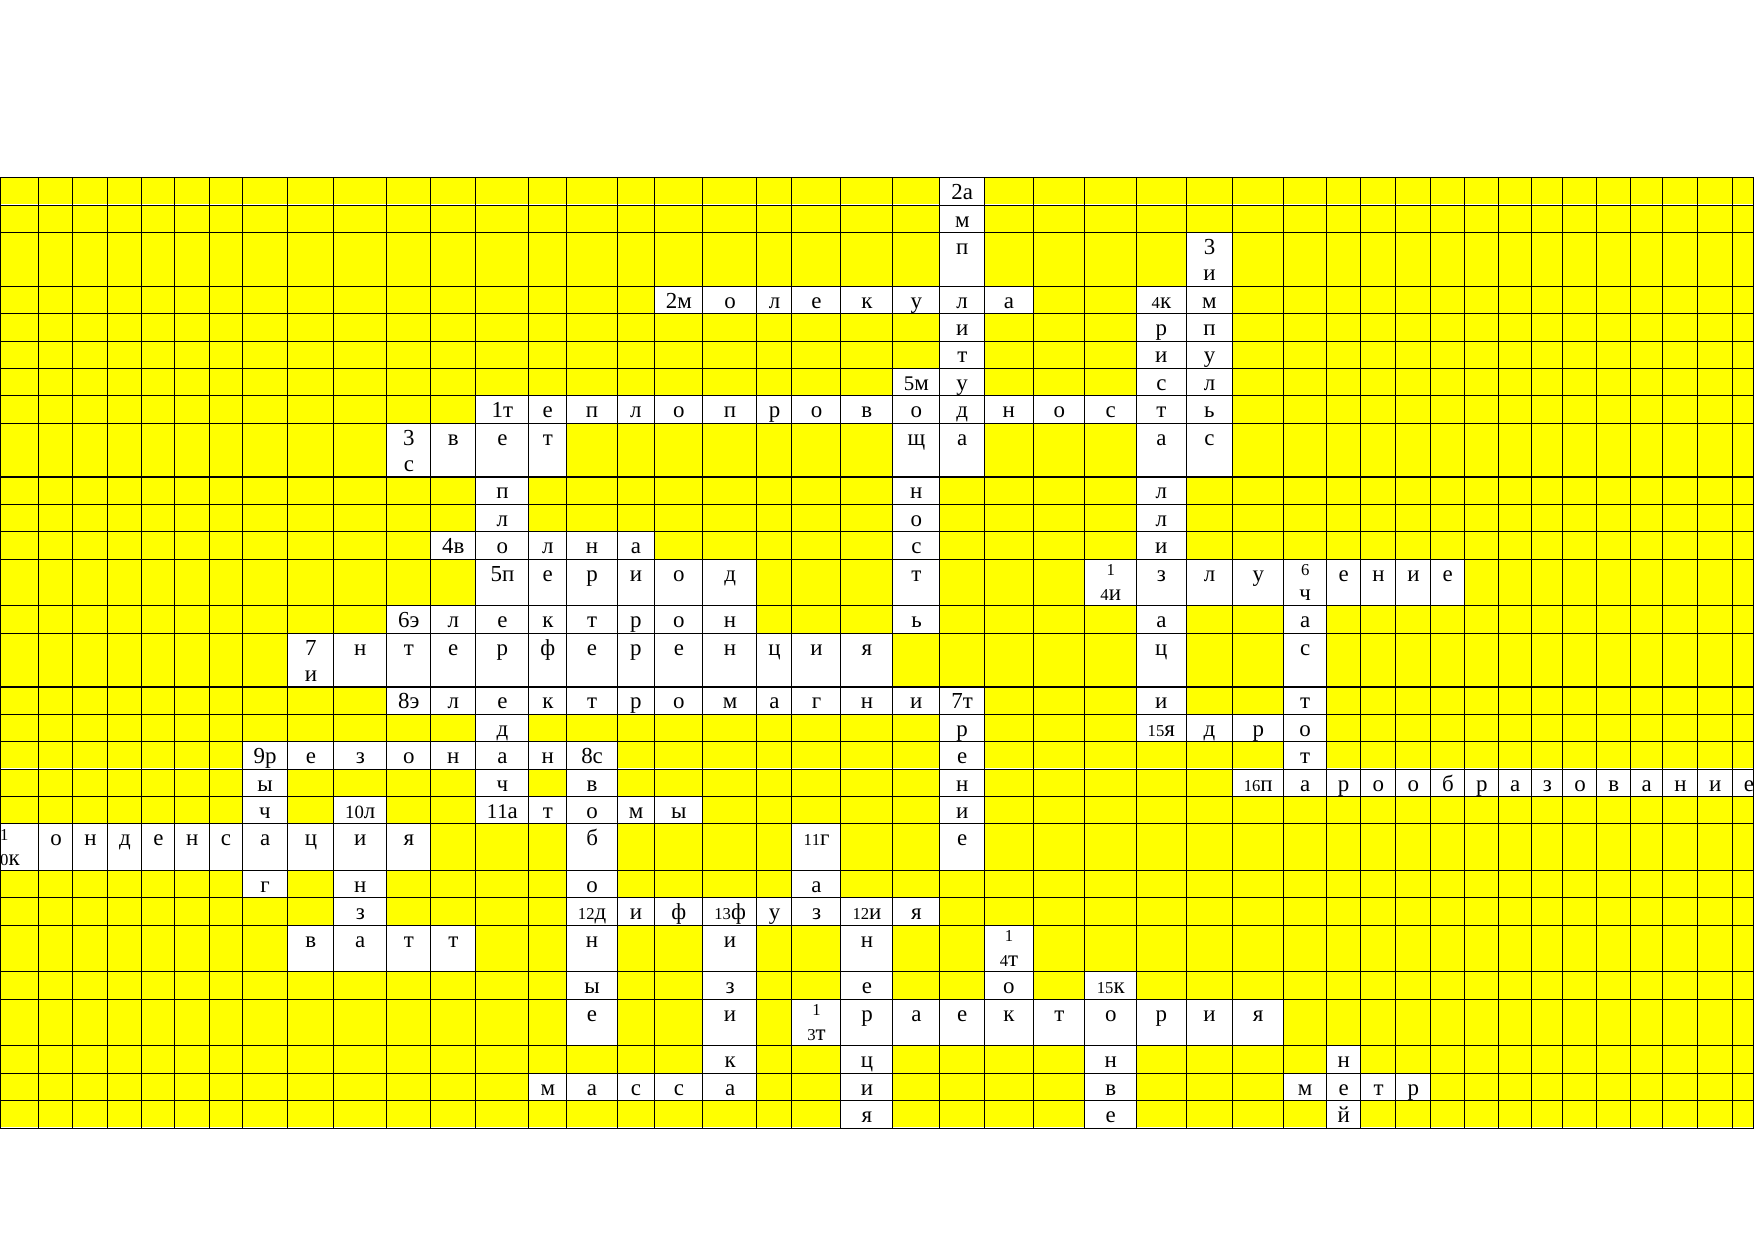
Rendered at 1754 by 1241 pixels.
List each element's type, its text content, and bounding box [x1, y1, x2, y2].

table_cell [1631, 824, 1662, 870]
table_cell [142, 1000, 174, 1045]
table_cell [175, 287, 209, 313]
table_cell [108, 797, 141, 823]
table_cell [1187, 1101, 1232, 1127]
table_cell [1499, 505, 1531, 531]
table_cell [1532, 478, 1562, 504]
table_cell о [893, 396, 939, 423]
table_cell [73, 972, 107, 999]
table_cell [893, 634, 939, 686]
table_header [985, 178, 1033, 204]
table_cell [1663, 688, 1697, 714]
table_cell [1465, 898, 1498, 925]
table_cell [210, 396, 242, 423]
table_cell [243, 396, 287, 423]
table_cell [703, 505, 756, 531]
table_cell [757, 742, 791, 768]
table_cell [1698, 287, 1732, 313]
table_cell [1284, 1101, 1326, 1127]
table_cell [703, 824, 756, 870]
table_cell [1187, 206, 1232, 232]
table_cell [142, 926, 174, 971]
table_cell и [1698, 770, 1732, 796]
table_cell [1698, 898, 1732, 925]
table_cell [175, 606, 209, 633]
table_cell 10к [1, 824, 38, 870]
table_cell [703, 1101, 756, 1127]
table_header [1233, 178, 1283, 204]
table_cell [387, 770, 430, 796]
table_header [334, 178, 386, 204]
table_cell [243, 606, 287, 633]
table_cell е [940, 1000, 984, 1045]
table_cell [1663, 206, 1697, 232]
table_cell [387, 1000, 430, 1045]
table_cell [1698, 314, 1732, 341]
table_cell [1597, 1046, 1630, 1073]
table_cell [1, 505, 38, 531]
table_cell у [1233, 560, 1283, 605]
table_cell [1663, 1000, 1697, 1045]
table_cell [1663, 478, 1697, 504]
table_cell е [476, 424, 528, 476]
table_cell [108, 369, 141, 395]
table_cell [618, 715, 654, 741]
table_cell [1431, 532, 1464, 559]
table_cell [1597, 972, 1630, 999]
table_cell [618, 742, 654, 768]
table_cell а [1284, 770, 1326, 796]
table_cell [1597, 424, 1630, 476]
table_cell [334, 1074, 386, 1100]
table_cell [1532, 1046, 1562, 1073]
table_cell [655, 342, 702, 368]
table_cell [1733, 742, 1753, 768]
table_cell [985, 369, 1033, 395]
table_cell [703, 424, 756, 476]
table_cell [1499, 1000, 1531, 1045]
table_cell [1563, 505, 1596, 531]
table_cell [1361, 634, 1395, 686]
table_cell [985, 206, 1033, 232]
table_cell 12и [841, 898, 892, 925]
table_cell е [655, 634, 702, 686]
table_cell [1187, 972, 1232, 999]
table_cell 5п [476, 560, 528, 605]
table_cell [529, 342, 566, 368]
table_cell [39, 715, 72, 741]
table_cell [1631, 634, 1662, 686]
table_cell [940, 972, 984, 999]
table_cell [1663, 233, 1697, 286]
table_cell ц [1137, 634, 1186, 686]
table_cell [1361, 424, 1395, 476]
table_cell [1698, 396, 1732, 423]
table_cell [1187, 634, 1232, 686]
table_cell [1563, 1101, 1596, 1127]
table_cell [1327, 478, 1360, 504]
table_cell [1563, 560, 1596, 605]
table_cell [940, 560, 984, 605]
table_cell о [655, 688, 702, 714]
table_cell [841, 424, 892, 476]
table_cell [529, 715, 566, 741]
table_cell [1698, 560, 1732, 605]
table_cell [1431, 396, 1464, 423]
table_cell [893, 871, 939, 897]
table_cell [1233, 606, 1283, 633]
table_cell р [1396, 1074, 1430, 1100]
table_cell [1663, 560, 1697, 605]
table_cell а [1631, 770, 1662, 796]
table_cell [431, 898, 475, 925]
table_cell [841, 606, 892, 633]
table_cell [1631, 1101, 1662, 1127]
table_cell [1733, 1000, 1753, 1045]
table_cell [73, 1000, 107, 1045]
table_cell 7и [288, 634, 333, 686]
table_cell [1361, 824, 1395, 870]
table_cell р [618, 634, 654, 686]
table_cell [142, 560, 174, 605]
table_cell [985, 797, 1033, 823]
table_cell о [1034, 396, 1084, 423]
table_cell [288, 206, 333, 232]
table_cell [1698, 1101, 1732, 1127]
table_cell [175, 1000, 209, 1045]
table_cell [1085, 478, 1136, 504]
table_cell [1698, 688, 1732, 714]
table_cell [1187, 770, 1232, 796]
table_cell [39, 342, 72, 368]
table_cell [1327, 206, 1360, 232]
table_cell р [1327, 770, 1360, 796]
table_cell [108, 898, 141, 925]
table_cell [1, 287, 38, 313]
table_cell [73, 206, 107, 232]
table_cell о [792, 396, 840, 423]
table_cell е [476, 606, 528, 633]
table_cell [288, 396, 333, 423]
table_cell [476, 1046, 528, 1073]
table_cell [108, 715, 141, 741]
table_cell [1563, 287, 1596, 313]
table_cell [1698, 606, 1732, 633]
table_cell [1085, 369, 1136, 395]
table_cell [387, 478, 430, 504]
table_cell а [618, 532, 654, 559]
table_cell [334, 972, 386, 999]
table_cell [1396, 342, 1430, 368]
table_cell н [1361, 560, 1395, 605]
table_cell [792, 1046, 840, 1073]
table_cell [1663, 314, 1697, 341]
table_cell [792, 1074, 840, 1100]
table_cell [108, 634, 141, 686]
table_cell п [476, 478, 528, 504]
table_cell [1698, 742, 1732, 768]
table_cell [108, 871, 141, 897]
table_cell [39, 1101, 72, 1127]
table_cell [1, 972, 38, 999]
table_cell 12д [567, 898, 617, 925]
table_cell о [387, 742, 430, 768]
table_cell [985, 606, 1033, 633]
table_cell [210, 972, 242, 999]
table_cell а [893, 1000, 939, 1045]
table_cell [431, 342, 475, 368]
table_cell [1034, 314, 1084, 341]
table_cell [1499, 233, 1531, 286]
table_cell 9р [243, 742, 287, 768]
table_cell е [1327, 1074, 1360, 1100]
table_cell [39, 532, 72, 559]
table_cell [1532, 424, 1562, 476]
table_cell д [108, 824, 141, 870]
table_cell [618, 972, 654, 999]
table_cell [1, 1046, 38, 1073]
table_cell [792, 715, 840, 741]
table_cell [1233, 797, 1283, 823]
table_cell [1663, 1074, 1697, 1100]
table_cell [1733, 369, 1753, 395]
table_cell 14т [985, 926, 1033, 971]
table_cell [210, 314, 242, 341]
table_cell [175, 233, 209, 286]
table_cell [1733, 824, 1753, 870]
table_cell з [334, 742, 386, 768]
table_cell [792, 606, 840, 633]
table_cell [1631, 396, 1662, 423]
table_cell [1361, 314, 1395, 341]
table_cell [73, 560, 107, 605]
table_cell [1532, 926, 1562, 971]
table_cell н [703, 606, 756, 633]
table_cell з [792, 898, 840, 925]
table_cell [1465, 505, 1498, 531]
table_cell [1698, 478, 1732, 504]
table_cell [288, 770, 333, 796]
table_cell [618, 505, 654, 531]
table_cell [476, 972, 528, 999]
table_cell [288, 797, 333, 823]
table_cell р [940, 715, 984, 741]
table_cell [108, 314, 141, 341]
table_cell [792, 233, 840, 286]
table_cell [387, 972, 430, 999]
table_cell [757, 369, 791, 395]
table_header [1597, 178, 1630, 204]
table_cell [1233, 824, 1283, 870]
table_cell [387, 396, 430, 423]
table_cell [1663, 287, 1697, 313]
table_cell [1, 369, 38, 395]
table_cell [1187, 688, 1232, 714]
table_cell [985, 715, 1033, 741]
table_cell [1663, 342, 1697, 368]
table_header [1284, 178, 1326, 204]
table_cell [1284, 424, 1326, 476]
table_cell [1465, 1046, 1498, 1073]
table_cell [792, 1101, 840, 1127]
table_cell [1233, 972, 1283, 999]
table_cell у [940, 369, 984, 395]
table_cell а [567, 1074, 617, 1100]
table_cell [757, 715, 791, 741]
table_cell [1733, 688, 1753, 714]
table_cell [334, 206, 386, 232]
table_cell [1396, 424, 1430, 476]
table_header [1563, 178, 1596, 204]
table_cell [73, 1101, 107, 1127]
table_cell [1663, 606, 1697, 633]
table_cell [1187, 871, 1232, 897]
table_cell 15я [1137, 715, 1186, 741]
table_cell [1597, 797, 1630, 823]
table_cell [757, 505, 791, 531]
table_cell [288, 715, 333, 741]
table_cell [1597, 871, 1630, 897]
table_cell [567, 1101, 617, 1127]
table_cell я [841, 1101, 892, 1127]
table_cell [1663, 824, 1697, 870]
table_cell [1187, 478, 1232, 504]
table_cell [703, 478, 756, 504]
table_cell [175, 206, 209, 232]
table_cell е [841, 972, 892, 999]
table_cell м [940, 206, 984, 232]
table_cell [108, 478, 141, 504]
table_cell [757, 478, 791, 504]
table_cell [39, 233, 72, 286]
table_cell [73, 424, 107, 476]
table_cell и [618, 560, 654, 605]
table_cell [387, 342, 430, 368]
table_cell [1532, 369, 1562, 395]
table_cell [1431, 505, 1464, 531]
table_cell [431, 369, 475, 395]
table_cell к [985, 1000, 1033, 1045]
table_cell [210, 606, 242, 633]
table_cell [1085, 871, 1136, 897]
table_cell [243, 898, 287, 925]
table_cell [108, 1046, 141, 1073]
table_cell [1663, 505, 1697, 531]
table_cell [210, 287, 242, 313]
table_cell [1396, 287, 1430, 313]
table_cell я [387, 824, 430, 870]
table_cell [1137, 797, 1186, 823]
table_cell г [243, 871, 287, 897]
table_cell [1, 715, 38, 741]
table_cell [1698, 424, 1732, 476]
table_cell 11а [476, 797, 528, 823]
table_cell [1137, 770, 1186, 796]
table_cell [73, 369, 107, 395]
table_cell [175, 871, 209, 897]
table_cell [1085, 206, 1136, 232]
table_cell [1698, 972, 1732, 999]
table_cell [210, 898, 242, 925]
table_cell [757, 424, 791, 476]
table_cell [431, 478, 475, 504]
table_cell [841, 797, 892, 823]
table_cell ь [893, 606, 939, 633]
table_header [893, 178, 939, 204]
table_cell [142, 634, 174, 686]
table_cell [1085, 606, 1136, 633]
table_cell ь [1187, 396, 1232, 423]
table_cell [142, 233, 174, 286]
table_cell з [334, 898, 386, 925]
table_cell [243, 688, 287, 714]
table_cell е [1431, 560, 1464, 605]
table_cell [1465, 797, 1498, 823]
table_cell [1431, 972, 1464, 999]
table_cell [655, 1101, 702, 1127]
table_cell [1361, 233, 1395, 286]
table_cell [1361, 871, 1395, 897]
table_cell у [757, 898, 791, 925]
table_cell а [1284, 606, 1326, 633]
table_cell [1034, 287, 1084, 313]
table_cell [1733, 342, 1753, 368]
table_cell [1396, 532, 1430, 559]
table_cell [1733, 560, 1753, 605]
table_header [1698, 178, 1732, 204]
table_cell [1465, 342, 1498, 368]
table_cell а [703, 1074, 756, 1100]
table_cell [1034, 233, 1084, 286]
table_cell щ [893, 424, 939, 476]
table_cell [73, 926, 107, 971]
table_cell [1532, 287, 1562, 313]
table_cell [1233, 369, 1283, 395]
table_cell [288, 532, 333, 559]
table_cell [1563, 424, 1596, 476]
table_header [1137, 178, 1186, 204]
table_cell т [940, 342, 984, 368]
table_cell [1532, 342, 1562, 368]
table_cell [243, 926, 287, 971]
table_cell [210, 871, 242, 897]
table_cell [1631, 1074, 1662, 1100]
table_cell [1, 206, 38, 232]
table_cell с [210, 824, 242, 870]
table_cell [142, 369, 174, 395]
table_cell [288, 478, 333, 504]
table_cell [1396, 233, 1430, 286]
table_cell [985, 560, 1033, 605]
table_cell [476, 824, 528, 870]
table_cell [893, 342, 939, 368]
table_cell [334, 369, 386, 395]
table_cell [210, 688, 242, 714]
table_cell [210, 532, 242, 559]
table_cell [1563, 1046, 1596, 1073]
table_cell [529, 770, 566, 796]
table_cell [1034, 424, 1084, 476]
table_cell [1663, 396, 1697, 423]
table_cell т [567, 606, 617, 633]
table_cell [1085, 688, 1136, 714]
table_cell [1499, 871, 1531, 897]
table_cell [288, 342, 333, 368]
table_cell [841, 532, 892, 559]
table_cell [1187, 1074, 1232, 1100]
table_cell [108, 972, 141, 999]
table_cell и [1187, 1000, 1232, 1045]
table_cell [1631, 505, 1662, 531]
table_cell [1597, 287, 1630, 313]
table_cell [210, 206, 242, 232]
table_cell [334, 287, 386, 313]
table_cell [618, 287, 654, 313]
table_cell [1499, 424, 1531, 476]
table_cell [985, 898, 1033, 925]
table_cell [1597, 1000, 1630, 1045]
table_cell [175, 1074, 209, 1100]
table_cell [1085, 770, 1136, 796]
table_cell [431, 233, 475, 286]
table_cell [841, 824, 892, 870]
table_cell [1465, 926, 1498, 971]
table_cell [893, 797, 939, 823]
table_cell [175, 797, 209, 823]
table_cell н [567, 532, 617, 559]
table_cell и [1137, 342, 1186, 368]
table_cell [243, 1000, 287, 1045]
table_cell [1597, 606, 1630, 633]
table_cell [1465, 478, 1498, 504]
table_cell [1465, 233, 1498, 286]
table_cell [567, 1046, 617, 1073]
table_cell р [1233, 715, 1283, 741]
table_cell [243, 560, 287, 605]
table_cell [1499, 715, 1531, 741]
table_cell [175, 898, 209, 925]
table_cell [1327, 1000, 1360, 1045]
table_cell [1499, 1074, 1531, 1100]
table_cell [1327, 972, 1360, 999]
table_cell 4в [431, 532, 475, 559]
table_cell [142, 342, 174, 368]
table_cell [334, 233, 386, 286]
table_cell [1499, 797, 1531, 823]
table_cell т [1034, 1000, 1084, 1045]
table_cell [1284, 824, 1326, 870]
table_cell [655, 478, 702, 504]
table_cell [334, 1101, 386, 1127]
table_cell н [985, 396, 1033, 423]
table_cell [387, 369, 430, 395]
table_cell [792, 342, 840, 368]
table_cell [73, 1074, 107, 1100]
table_cell [1532, 824, 1562, 870]
table_cell о [1361, 770, 1395, 796]
table_cell [142, 688, 174, 714]
table_cell [841, 715, 892, 741]
table_cell [1631, 1046, 1662, 1073]
table_cell [1085, 926, 1136, 971]
table_cell [1361, 688, 1395, 714]
table_cell [1034, 560, 1084, 605]
table_cell и [940, 797, 984, 823]
table_cell я [841, 634, 892, 686]
table_cell а [940, 424, 984, 476]
table_cell [1563, 715, 1596, 741]
table_cell [703, 715, 756, 741]
table_cell [210, 1074, 242, 1100]
table_cell [142, 424, 174, 476]
table_cell [529, 1101, 566, 1127]
table_cell ы [567, 972, 617, 999]
table_cell [1085, 233, 1136, 286]
table_cell [757, 314, 791, 341]
table_header [387, 178, 430, 204]
table_cell [1233, 926, 1283, 971]
table_cell [1563, 926, 1596, 971]
table_cell м [703, 688, 756, 714]
table_cell н [841, 926, 892, 971]
table_cell [210, 560, 242, 605]
table_cell [757, 606, 791, 633]
table_cell [792, 797, 840, 823]
table_cell [1465, 972, 1498, 999]
table_cell [142, 314, 174, 341]
table_cell [1137, 898, 1186, 925]
table_cell [1034, 926, 1084, 971]
table_cell [655, 972, 702, 999]
table_cell [142, 206, 174, 232]
table_cell [1, 1101, 38, 1127]
table_cell [1631, 287, 1662, 313]
table_cell [703, 233, 756, 286]
table_cell [703, 369, 756, 395]
table_cell [1396, 715, 1430, 741]
table_cell н [334, 871, 386, 897]
table_cell [288, 871, 333, 897]
table_cell [1563, 1074, 1596, 1100]
table_cell [243, 478, 287, 504]
table_cell [1137, 1046, 1186, 1073]
table_cell [1465, 424, 1498, 476]
table_cell л [1187, 560, 1232, 605]
table_cell [985, 233, 1033, 286]
table_cell [1233, 396, 1283, 423]
table_cell [39, 634, 72, 686]
table_cell [73, 233, 107, 286]
table_cell и [1137, 532, 1186, 559]
table_cell [529, 233, 566, 286]
table_cell [387, 560, 430, 605]
table_cell с [655, 1074, 702, 1100]
table_cell [387, 505, 430, 531]
table_cell [288, 505, 333, 531]
table_cell о [655, 396, 702, 423]
table_cell [1597, 206, 1630, 232]
table_cell [703, 770, 756, 796]
table_cell [1431, 1046, 1464, 1073]
table_cell [175, 314, 209, 341]
table_cell [1499, 478, 1531, 504]
table_cell ы [243, 770, 287, 796]
table_cell [1563, 742, 1596, 768]
table_cell [1431, 206, 1464, 232]
table_cell [1284, 478, 1326, 504]
table_cell [175, 742, 209, 768]
table_cell [1034, 688, 1084, 714]
table_header [1187, 178, 1232, 204]
table_cell [1187, 505, 1232, 531]
table_cell р [1137, 1000, 1186, 1045]
table_cell [1396, 1046, 1430, 1073]
table_cell е [1327, 560, 1360, 605]
table_cell [1137, 926, 1186, 971]
table_cell [1663, 1101, 1697, 1127]
table_cell [1284, 233, 1326, 286]
table_cell [1361, 396, 1395, 423]
table_cell и [940, 314, 984, 341]
table_cell [757, 1101, 791, 1127]
table_cell д [1187, 715, 1232, 741]
table_cell [1631, 532, 1662, 559]
table_cell 10л [334, 797, 386, 823]
table_cell [108, 1074, 141, 1100]
table_cell [703, 797, 756, 823]
table_cell [210, 424, 242, 476]
table_cell м [529, 1074, 566, 1100]
table_header 2а [940, 178, 984, 204]
table_cell [142, 287, 174, 313]
table_cell [334, 606, 386, 633]
table_cell [73, 342, 107, 368]
table_cell [985, 742, 1033, 768]
table_cell л [476, 505, 528, 531]
table_cell т [567, 688, 617, 714]
table_cell о [893, 505, 939, 531]
table_cell н [334, 634, 386, 686]
table_cell [1733, 1101, 1753, 1127]
table_cell [1327, 424, 1360, 476]
table_cell с [618, 1074, 654, 1100]
table_cell 6э [387, 606, 430, 633]
table_cell [73, 715, 107, 741]
table_cell [39, 606, 72, 633]
table_cell [985, 505, 1033, 531]
table_cell [1327, 606, 1360, 633]
table_cell [940, 1074, 984, 1100]
table_cell 11г [792, 824, 840, 870]
table_cell [1532, 560, 1562, 605]
table_cell и [618, 898, 654, 925]
table_cell е [567, 1000, 617, 1045]
table_cell [73, 505, 107, 531]
table_cell [1465, 1074, 1498, 1100]
table_cell [1631, 424, 1662, 476]
table_cell [655, 926, 702, 971]
table_cell [1361, 715, 1395, 741]
table_cell [1465, 1101, 1498, 1127]
table_cell [108, 1101, 141, 1127]
table_cell [288, 1046, 333, 1073]
table_cell б [1431, 770, 1464, 796]
table_cell [1137, 972, 1186, 999]
table_cell [142, 396, 174, 423]
table_cell [841, 770, 892, 796]
table_cell [1631, 1000, 1662, 1045]
table_cell [1532, 1074, 1562, 1100]
table_cell н [940, 770, 984, 796]
table_cell [288, 606, 333, 633]
table_cell [1597, 634, 1630, 686]
table_cell [1396, 314, 1430, 341]
table_cell [1733, 505, 1753, 531]
table_cell н [567, 926, 617, 971]
table_cell [1233, 233, 1283, 286]
table_cell [792, 532, 840, 559]
table_cell [1, 560, 38, 605]
table_cell [893, 972, 939, 999]
table_cell [1361, 742, 1395, 768]
table_cell [175, 1046, 209, 1073]
table_cell [476, 287, 528, 313]
table_cell [108, 606, 141, 633]
table_cell [792, 314, 840, 341]
table_cell а [985, 287, 1033, 313]
table_cell [1396, 797, 1430, 823]
table_cell [757, 342, 791, 368]
table_cell [1499, 314, 1531, 341]
table_cell [1361, 505, 1395, 531]
table_header [1361, 178, 1395, 204]
table_cell [1597, 396, 1630, 423]
table_cell [175, 634, 209, 686]
table_cell ф [655, 898, 702, 925]
table_cell [334, 532, 386, 559]
table_cell и [792, 634, 840, 686]
table_cell л [431, 606, 475, 633]
table_cell [175, 478, 209, 504]
table_cell [1, 424, 38, 476]
table_header [1532, 178, 1562, 204]
table_cell [893, 314, 939, 341]
table_cell е [529, 560, 566, 605]
table_cell [1597, 824, 1630, 870]
table_cell [893, 233, 939, 286]
table_cell [142, 742, 174, 768]
table_cell а [1499, 770, 1531, 796]
table_cell а [792, 871, 840, 897]
table_cell й [1327, 1101, 1360, 1127]
table_cell [210, 342, 242, 368]
table_cell 13ф [703, 898, 756, 925]
table_cell [1327, 369, 1360, 395]
table_cell т [431, 926, 475, 971]
table_cell [1431, 797, 1464, 823]
table_cell [655, 532, 702, 559]
table_cell [893, 1101, 939, 1127]
table_cell [73, 871, 107, 897]
table_cell [1034, 715, 1084, 741]
table_cell [1733, 634, 1753, 686]
table_header [757, 178, 791, 204]
table_cell [1085, 314, 1136, 341]
table_cell [39, 478, 72, 504]
table_cell [1465, 606, 1498, 633]
table_cell [1284, 505, 1326, 531]
table_cell ц [288, 824, 333, 870]
table_cell [1233, 206, 1283, 232]
table_cell [655, 715, 702, 741]
table_cell [1663, 715, 1697, 741]
table_cell [210, 926, 242, 971]
table_cell [618, 314, 654, 341]
table_cell [841, 342, 892, 368]
table_cell [1, 314, 38, 341]
table_cell [1698, 871, 1732, 897]
table_cell [1361, 1000, 1395, 1045]
table_cell [1085, 824, 1136, 870]
table_cell [1034, 369, 1084, 395]
table_header [1085, 178, 1136, 204]
table_cell [1327, 715, 1360, 741]
table_cell [985, 770, 1033, 796]
table_cell ф [529, 634, 566, 686]
table_cell [940, 505, 984, 531]
table_cell [655, 505, 702, 531]
table_cell [476, 1000, 528, 1045]
table_cell л [1187, 369, 1232, 395]
table_cell [1361, 532, 1395, 559]
table_cell [529, 972, 566, 999]
table_cell т [387, 926, 430, 971]
table_cell [73, 532, 107, 559]
table_cell [73, 634, 107, 686]
table_cell [1085, 424, 1136, 476]
table_cell 3и [1187, 233, 1232, 286]
table_cell [529, 287, 566, 313]
table_cell [1733, 871, 1753, 897]
table_cell [1137, 824, 1186, 870]
table_cell [243, 233, 287, 286]
table_cell [142, 1074, 174, 1100]
table_cell [1698, 715, 1732, 741]
table_cell и [893, 688, 939, 714]
table_cell [1597, 560, 1630, 605]
table_cell [108, 287, 141, 313]
table_cell [1085, 797, 1136, 823]
table_cell [1733, 396, 1753, 423]
table_cell [1733, 314, 1753, 341]
table_cell [985, 1101, 1033, 1127]
table_cell [431, 206, 475, 232]
table_cell [1532, 1000, 1562, 1045]
table_cell [1631, 606, 1662, 633]
table_cell [334, 1046, 386, 1073]
table_cell е [529, 396, 566, 423]
table_cell [1465, 369, 1498, 395]
table_cell п [567, 396, 617, 423]
table_cell [1631, 688, 1662, 714]
table_cell [1233, 314, 1283, 341]
table_cell [757, 824, 791, 870]
table_cell [1563, 396, 1596, 423]
table_cell [73, 742, 107, 768]
table_cell [39, 926, 72, 971]
table_cell 7т [940, 688, 984, 714]
table_cell [1532, 206, 1562, 232]
table_cell [841, 560, 892, 605]
table_header [1499, 178, 1531, 204]
table_cell л [529, 532, 566, 559]
table_cell [210, 715, 242, 741]
table_cell [1499, 369, 1531, 395]
table_cell [108, 233, 141, 286]
table_cell [1327, 742, 1360, 768]
table_cell [1396, 742, 1430, 768]
table_header [1663, 178, 1697, 204]
table_cell л [940, 287, 984, 313]
table_header [175, 178, 209, 204]
table_cell [1631, 898, 1662, 925]
table_cell [1327, 898, 1360, 925]
table_cell [1631, 314, 1662, 341]
table_cell [387, 1101, 430, 1127]
table_cell [1431, 287, 1464, 313]
table_cell [1431, 478, 1464, 504]
table_cell [1631, 342, 1662, 368]
table_cell [243, 532, 287, 559]
table_cell [108, 424, 141, 476]
table_cell [1698, 206, 1732, 232]
table_cell [1532, 314, 1562, 341]
table_cell в [1085, 1074, 1136, 1100]
table_cell [1563, 871, 1596, 897]
table_cell р [1137, 314, 1186, 341]
table_cell р [618, 688, 654, 714]
table_cell а [476, 742, 528, 768]
table_cell [39, 424, 72, 476]
table_cell е [940, 824, 984, 870]
table_cell [1631, 369, 1662, 395]
table_cell и [1137, 688, 1186, 714]
table_cell [618, 1000, 654, 1045]
table_cell [431, 505, 475, 531]
table_cell [1465, 634, 1498, 686]
table_cell л [618, 396, 654, 423]
table_cell [1233, 478, 1283, 504]
table_cell [1034, 742, 1084, 768]
table_cell [1137, 1074, 1186, 1100]
table_cell [1034, 1101, 1084, 1127]
table_cell [1733, 478, 1753, 504]
table_cell [1, 770, 38, 796]
table_cell [757, 560, 791, 605]
table_cell [243, 424, 287, 476]
table_cell [1499, 926, 1531, 971]
table_cell [1499, 898, 1531, 925]
table_cell [210, 1000, 242, 1045]
table_cell к [703, 1046, 756, 1073]
table_cell [1, 898, 38, 925]
table_cell [431, 287, 475, 313]
table_cell з [1532, 770, 1562, 796]
table_cell [476, 233, 528, 286]
table_cell [288, 972, 333, 999]
table_cell [1597, 1101, 1630, 1127]
table_cell [1563, 314, 1596, 341]
table_cell [243, 369, 287, 395]
table_cell 2м [655, 287, 702, 313]
table_cell [142, 1101, 174, 1127]
table_cell с [1085, 396, 1136, 423]
table_header [476, 178, 528, 204]
table_cell ц [841, 1046, 892, 1073]
table_cell [1361, 369, 1395, 395]
table_cell [1597, 233, 1630, 286]
table_cell [1631, 742, 1662, 768]
table_cell [1499, 342, 1531, 368]
table_cell [1431, 233, 1464, 286]
table_cell д [940, 396, 984, 423]
table_cell [1597, 742, 1630, 768]
table_cell [73, 287, 107, 313]
table_cell р [757, 396, 791, 423]
table_cell н [529, 742, 566, 768]
table_cell [1532, 396, 1562, 423]
table_cell [142, 478, 174, 504]
table_cell [175, 688, 209, 714]
table_cell [1361, 342, 1395, 368]
table_cell [792, 742, 840, 768]
table_cell [1034, 532, 1084, 559]
table_cell [1563, 532, 1596, 559]
table_cell [618, 206, 654, 232]
table_cell [1631, 972, 1662, 999]
table_cell [1499, 824, 1531, 870]
table_cell в [1597, 770, 1630, 796]
table_cell [1361, 1046, 1395, 1073]
table_cell [1233, 424, 1283, 476]
table_cell [39, 314, 72, 341]
table_cell [1327, 871, 1360, 897]
table_cell [1733, 424, 1753, 476]
table_cell с [1137, 369, 1186, 395]
table_cell р [567, 560, 617, 605]
table_cell [792, 478, 840, 504]
table_cell [1733, 532, 1753, 559]
table_cell [210, 770, 242, 796]
table_cell о [1396, 770, 1430, 796]
table_cell [1431, 424, 1464, 476]
table_cell и [334, 824, 386, 870]
table_cell с [1284, 634, 1326, 686]
table_cell [108, 770, 141, 796]
table_cell [431, 396, 475, 423]
table_cell [1631, 926, 1662, 971]
table_cell [985, 532, 1033, 559]
table_cell [1233, 898, 1283, 925]
table_cell [334, 505, 386, 531]
table_cell [1327, 688, 1360, 714]
table_cell [655, 871, 702, 897]
table_cell л [1137, 505, 1186, 531]
table_cell [39, 206, 72, 232]
table_cell ч [476, 770, 528, 796]
table_cell 6ч [1284, 560, 1326, 605]
table_cell [1532, 898, 1562, 925]
table_cell [529, 871, 566, 897]
table_cell [431, 972, 475, 999]
table_cell с [1187, 424, 1232, 476]
table_cell [940, 898, 984, 925]
table_cell [618, 424, 654, 476]
table_cell а [1137, 424, 1186, 476]
table_cell [1465, 532, 1498, 559]
table_cell [1631, 233, 1662, 286]
table_cell [387, 898, 430, 925]
table_cell о [1284, 715, 1326, 741]
table_cell [108, 532, 141, 559]
table_cell [1, 634, 38, 686]
table_cell [1327, 634, 1360, 686]
table_cell [1396, 369, 1430, 395]
table_cell [142, 532, 174, 559]
table_cell я [1233, 1000, 1283, 1045]
table_cell [1396, 688, 1430, 714]
table_cell е [567, 634, 617, 686]
table_cell о [1085, 1000, 1136, 1045]
table_cell [288, 424, 333, 476]
table_cell [387, 287, 430, 313]
table_cell [1663, 369, 1697, 395]
table_cell [1396, 926, 1430, 971]
table_cell [757, 926, 791, 971]
table_cell [108, 742, 141, 768]
table_cell [529, 206, 566, 232]
table_cell [841, 314, 892, 341]
table_cell е [142, 824, 174, 870]
table_header [1631, 178, 1662, 204]
table_cell [1327, 233, 1360, 286]
table_cell [1563, 606, 1596, 633]
table_cell [39, 871, 72, 897]
table_header [142, 178, 174, 204]
table_cell [1187, 742, 1232, 768]
table_cell [1327, 396, 1360, 423]
table_cell [1187, 898, 1232, 925]
table_cell [108, 926, 141, 971]
table_cell [940, 532, 984, 559]
table_header [1733, 178, 1753, 204]
table_cell [1563, 478, 1596, 504]
table_cell [618, 824, 654, 870]
table_cell [655, 233, 702, 286]
table_cell [841, 206, 892, 232]
table_cell [1631, 560, 1662, 605]
table_cell н [1327, 1046, 1360, 1073]
table_cell [73, 1046, 107, 1073]
table_cell [431, 560, 475, 605]
table_cell [1284, 396, 1326, 423]
table_cell [792, 505, 840, 531]
table_cell [1597, 314, 1630, 341]
table_cell [940, 634, 984, 686]
table_cell [210, 1101, 242, 1127]
table_cell л [431, 688, 475, 714]
table_cell [792, 369, 840, 395]
table_cell [1499, 634, 1531, 686]
table_cell [210, 742, 242, 768]
table_cell [529, 898, 566, 925]
table_cell [1698, 1074, 1732, 1100]
table_cell [243, 287, 287, 313]
table_cell [1187, 606, 1232, 633]
table_cell [108, 342, 141, 368]
table_cell [567, 424, 617, 476]
table_cell а [334, 926, 386, 971]
table_cell [39, 560, 72, 605]
table_cell [655, 424, 702, 476]
table_cell [1034, 606, 1084, 633]
table_cell [1597, 532, 1630, 559]
table_cell [142, 898, 174, 925]
table_cell [757, 770, 791, 796]
table_cell [940, 606, 984, 633]
table_cell [1532, 233, 1562, 286]
table_cell [1499, 606, 1531, 633]
table_cell [703, 206, 756, 232]
table_cell е [1733, 770, 1753, 796]
table_cell ц [757, 634, 791, 686]
table_cell [1499, 1101, 1531, 1127]
table_cell р [618, 606, 654, 633]
table_cell [655, 314, 702, 341]
table_cell [618, 478, 654, 504]
table_cell з [703, 972, 756, 999]
table_cell [1431, 1000, 1464, 1045]
table_header [618, 178, 654, 204]
table_cell [1563, 369, 1596, 395]
table_cell [210, 478, 242, 504]
table_cell [210, 634, 242, 686]
table_cell [1431, 742, 1464, 768]
table_cell [1233, 1074, 1283, 1100]
table_cell [476, 369, 528, 395]
table_cell [893, 206, 939, 232]
table_cell [288, 1000, 333, 1045]
table_cell [1233, 1101, 1283, 1127]
table_cell ы [655, 797, 702, 823]
table_cell [792, 770, 840, 796]
table_cell [1563, 688, 1596, 714]
table_cell [243, 1046, 287, 1073]
table_cell [1597, 926, 1630, 971]
table_cell [1631, 206, 1662, 232]
table_cell [334, 770, 386, 796]
table_cell [334, 478, 386, 504]
table_cell [1085, 634, 1136, 686]
table_cell а [1137, 606, 1186, 633]
table_cell [243, 634, 287, 686]
table_cell [1361, 287, 1395, 313]
table_cell [567, 314, 617, 341]
table_cell [985, 688, 1033, 714]
table_header [841, 178, 892, 204]
table_cell [703, 742, 756, 768]
table_cell [529, 369, 566, 395]
table_cell т [893, 560, 939, 605]
table_cell [476, 206, 528, 232]
table_cell [757, 1074, 791, 1100]
table_cell [1698, 1046, 1732, 1073]
table_header [288, 178, 333, 204]
table_cell [792, 424, 840, 476]
table_cell 16п [1233, 770, 1283, 796]
table_cell [334, 560, 386, 605]
table_cell [1187, 532, 1232, 559]
table_cell [893, 1074, 939, 1100]
table_cell о [703, 287, 756, 313]
table_cell м [1284, 1074, 1326, 1100]
table_cell [1563, 342, 1596, 368]
table_cell [1698, 634, 1732, 686]
table_cell [1284, 342, 1326, 368]
table_cell [1233, 871, 1283, 897]
table_cell [1284, 206, 1326, 232]
table_cell [1431, 342, 1464, 368]
table_cell [1663, 532, 1697, 559]
table_cell [1597, 1074, 1630, 1100]
table_cell н [1085, 1046, 1136, 1073]
table_cell [108, 396, 141, 423]
table_cell [1663, 871, 1697, 897]
table_cell [618, 233, 654, 286]
table_cell т [387, 634, 430, 686]
table_cell о [1563, 770, 1596, 796]
table_cell [175, 972, 209, 999]
table_cell [142, 715, 174, 741]
table_cell р [1465, 770, 1498, 796]
table_cell [985, 871, 1033, 897]
table_cell [703, 871, 756, 897]
table_cell [1137, 1101, 1186, 1127]
table_cell [1431, 898, 1464, 925]
table_cell [1597, 898, 1630, 925]
table_header [1396, 178, 1430, 204]
table_cell [142, 797, 174, 823]
table_cell [567, 342, 617, 368]
table_cell [108, 688, 141, 714]
table_cell [893, 926, 939, 971]
table_cell [334, 715, 386, 741]
table_cell к [529, 606, 566, 633]
table_cell [1284, 898, 1326, 925]
table_cell [288, 287, 333, 313]
table_cell [1431, 634, 1464, 686]
table_cell [243, 972, 287, 999]
table_header [655, 178, 702, 204]
table_cell [1663, 972, 1697, 999]
table_cell [210, 1046, 242, 1073]
table_cell [1327, 926, 1360, 971]
table_cell [1034, 797, 1084, 823]
table_header [108, 178, 141, 204]
table_cell [431, 715, 475, 741]
table_cell [142, 1046, 174, 1073]
table_cell [1284, 972, 1326, 999]
table_cell [387, 797, 430, 823]
table_cell [841, 478, 892, 504]
table_cell [1698, 1000, 1732, 1045]
table_cell [703, 342, 756, 368]
table_cell [243, 314, 287, 341]
table_cell [1663, 1046, 1697, 1073]
table_cell [39, 770, 72, 796]
table_cell [618, 1101, 654, 1127]
table_cell [1284, 1046, 1326, 1073]
table_cell [108, 1000, 141, 1045]
table_cell м [1187, 287, 1232, 313]
table_cell [39, 688, 72, 714]
table_cell [841, 233, 892, 286]
table_cell [1034, 770, 1084, 796]
table_cell [334, 1000, 386, 1045]
table_cell [1, 926, 38, 971]
table_cell [893, 742, 939, 768]
table_cell [940, 1046, 984, 1073]
table_cell [210, 505, 242, 531]
table_cell [288, 688, 333, 714]
table_cell [1465, 871, 1498, 897]
table_cell [387, 715, 430, 741]
table_cell [529, 1000, 566, 1045]
table_cell [703, 314, 756, 341]
table_cell [1532, 972, 1562, 999]
table_cell [757, 972, 791, 999]
table_cell [288, 1101, 333, 1127]
table_cell [243, 1074, 287, 1100]
table_header [1034, 178, 1084, 204]
table_cell [1465, 715, 1498, 741]
table_cell [792, 560, 840, 605]
table_cell [39, 1046, 72, 1073]
table_cell [431, 1074, 475, 1100]
table_cell [1431, 314, 1464, 341]
table_cell [334, 424, 386, 476]
table_cell [39, 396, 72, 423]
table_cell 8с [567, 742, 617, 768]
table_cell д [476, 715, 528, 741]
table_cell [1327, 824, 1360, 870]
table_cell [757, 206, 791, 232]
table_cell [1431, 1074, 1464, 1100]
table_cell [1233, 287, 1283, 313]
table_cell [387, 871, 430, 897]
table_cell [1663, 926, 1697, 971]
table_header [1431, 178, 1464, 204]
table_cell [387, 1074, 430, 1100]
table_cell я [893, 898, 939, 925]
table_cell [655, 369, 702, 395]
table_cell о [476, 532, 528, 559]
table_cell [142, 606, 174, 633]
table_cell [757, 1000, 791, 1045]
table_cell [1465, 1000, 1498, 1045]
table_cell б [567, 824, 617, 870]
table_cell ч [243, 797, 287, 823]
table_cell н [175, 824, 209, 870]
table_cell [618, 1046, 654, 1073]
table_cell [243, 342, 287, 368]
table_cell о [655, 560, 702, 605]
table_cell [73, 797, 107, 823]
table_cell [1034, 898, 1084, 925]
table_cell [1597, 505, 1630, 531]
table_cell [1233, 634, 1283, 686]
table_cell [1396, 396, 1430, 423]
table_cell [387, 206, 430, 232]
table_cell в [288, 926, 333, 971]
table_cell [1396, 1000, 1430, 1045]
table_cell [1499, 396, 1531, 423]
table_cell [1085, 742, 1136, 768]
table_cell у [893, 287, 939, 313]
table_cell [431, 824, 475, 870]
table_cell [387, 532, 430, 559]
table_cell [567, 369, 617, 395]
table_cell л [757, 287, 791, 313]
table_header [73, 178, 107, 204]
table_cell [175, 532, 209, 559]
table_cell [841, 505, 892, 531]
table_cell 13т [792, 1000, 840, 1045]
table_cell [1187, 926, 1232, 971]
table_cell [1327, 314, 1360, 341]
table_cell [1233, 505, 1283, 531]
table_cell п [703, 396, 756, 423]
table_cell [940, 478, 984, 504]
table_cell [1563, 233, 1596, 286]
table_cell [1, 797, 38, 823]
table_cell о [39, 824, 72, 870]
table_cell [703, 532, 756, 559]
table_cell [1532, 505, 1562, 531]
table_cell [792, 926, 840, 971]
table_cell [1396, 505, 1430, 531]
table_cell [1034, 478, 1084, 504]
table_cell [1597, 688, 1630, 714]
table_cell [985, 1046, 1033, 1073]
table_cell 1т [476, 396, 528, 423]
table_cell [1233, 342, 1283, 368]
table_cell [1465, 824, 1498, 870]
table_cell [1396, 824, 1430, 870]
table_cell [73, 770, 107, 796]
table_cell [1361, 926, 1395, 971]
table_cell [1431, 1101, 1464, 1127]
table_cell е [288, 742, 333, 768]
table_cell [529, 505, 566, 531]
table_cell [1, 742, 38, 768]
table_cell [618, 770, 654, 796]
table_cell [1499, 742, 1531, 768]
table_cell [431, 1101, 475, 1127]
table_cell [1698, 824, 1732, 870]
table_cell [1327, 797, 1360, 823]
table_cell о [567, 797, 617, 823]
table_cell [1733, 797, 1753, 823]
table_cell р [476, 634, 528, 686]
table_cell [529, 824, 566, 870]
table_cell [39, 505, 72, 531]
table_cell т [1284, 688, 1326, 714]
table_cell [175, 715, 209, 741]
table_cell л [1137, 478, 1186, 504]
table_cell [1733, 1074, 1753, 1100]
table_cell [1034, 634, 1084, 686]
table_cell [1698, 369, 1732, 395]
table_cell [39, 797, 72, 823]
table_cell [757, 871, 791, 897]
table_cell [142, 871, 174, 897]
table_header [243, 178, 287, 204]
table_cell [1631, 715, 1662, 741]
table_cell [757, 1046, 791, 1073]
table_cell [1431, 824, 1464, 870]
table_cell [1663, 797, 1697, 823]
table_cell [288, 233, 333, 286]
table_cell [655, 824, 702, 870]
table_cell [1597, 478, 1630, 504]
table_cell [175, 424, 209, 476]
table_cell [985, 824, 1033, 870]
table_cell т [1361, 1074, 1395, 1100]
table_cell [1, 532, 38, 559]
table_cell с [893, 532, 939, 559]
table_cell т [529, 424, 566, 476]
table_cell [1137, 206, 1186, 232]
table_cell [1465, 688, 1498, 714]
table_cell [431, 770, 475, 796]
table_cell [431, 1000, 475, 1045]
table_cell [1499, 560, 1531, 605]
table_cell [1034, 206, 1084, 232]
table_cell [792, 206, 840, 232]
table_cell р [841, 1000, 892, 1045]
table_cell [73, 688, 107, 714]
table_cell н [703, 634, 756, 686]
table_cell [1361, 898, 1395, 925]
table_cell [1499, 688, 1531, 714]
table_cell [1532, 742, 1562, 768]
table_cell [1465, 314, 1498, 341]
table_cell [1396, 972, 1430, 999]
table_cell [1563, 824, 1596, 870]
table_cell [618, 926, 654, 971]
table_cell [1597, 342, 1630, 368]
table_cell [655, 770, 702, 796]
table_cell [1733, 1046, 1753, 1073]
table_cell е [431, 634, 475, 686]
table_cell [1465, 742, 1498, 768]
table_cell [1085, 898, 1136, 925]
table_cell [1, 342, 38, 368]
table_cell [893, 715, 939, 741]
table_header [39, 178, 72, 204]
table_cell [1034, 972, 1084, 999]
table_cell [1698, 797, 1732, 823]
table_cell [1465, 396, 1498, 423]
table_cell [243, 1101, 287, 1127]
table_cell [210, 369, 242, 395]
table_cell [1563, 797, 1596, 823]
table_cell [1, 1000, 38, 1045]
table_cell [108, 505, 141, 531]
table_cell [476, 898, 528, 925]
table_cell [1733, 715, 1753, 741]
table_cell [529, 926, 566, 971]
table_cell [1499, 972, 1531, 999]
table_cell [142, 770, 174, 796]
table_cell т [529, 797, 566, 823]
table_cell [985, 314, 1033, 341]
table_header [529, 178, 566, 204]
table_cell [1698, 233, 1732, 286]
table_cell [142, 505, 174, 531]
table_cell [1532, 715, 1562, 741]
table_cell [387, 1046, 430, 1073]
table_cell [841, 871, 892, 897]
table_cell [39, 972, 72, 999]
table_cell [1396, 871, 1430, 897]
table_cell [1663, 742, 1697, 768]
table_cell н [841, 688, 892, 714]
table_cell [1733, 972, 1753, 999]
table_cell [940, 1101, 984, 1127]
table_cell [476, 314, 528, 341]
table_cell [618, 342, 654, 368]
table_cell [1431, 369, 1464, 395]
table_cell [288, 898, 333, 925]
table_cell [1563, 972, 1596, 999]
table_cell [618, 871, 654, 897]
table_cell [985, 478, 1033, 504]
table_cell [757, 797, 791, 823]
table_cell [1034, 824, 1084, 870]
table_cell [1034, 1074, 1084, 1100]
table_cell [1563, 634, 1596, 686]
table_cell [1284, 1000, 1326, 1045]
table_cell [1396, 634, 1430, 686]
table_cell н [73, 824, 107, 870]
table_cell [1431, 871, 1464, 897]
table_cell [1187, 824, 1232, 870]
table_cell [1733, 206, 1753, 232]
table_cell [1563, 206, 1596, 232]
table_cell [529, 478, 566, 504]
table_cell н [1663, 770, 1697, 796]
table_cell [655, 742, 702, 768]
table_cell [175, 560, 209, 605]
table_cell [1465, 287, 1498, 313]
table_cell [1698, 342, 1732, 368]
table_cell [567, 715, 617, 741]
table_cell [1284, 314, 1326, 341]
table_cell [985, 1074, 1033, 1100]
table_cell [1663, 898, 1697, 925]
table_cell [1327, 287, 1360, 313]
table_cell [1187, 797, 1232, 823]
table_cell [1396, 478, 1430, 504]
table_cell [210, 797, 242, 823]
table_cell [1034, 871, 1084, 897]
table_cell [1233, 532, 1283, 559]
table_cell [476, 342, 528, 368]
table_cell [1499, 1046, 1531, 1073]
table_cell [175, 396, 209, 423]
table_cell [655, 1046, 702, 1073]
table_cell [985, 634, 1033, 686]
table_header [1327, 178, 1360, 204]
table_cell 8э [387, 688, 430, 714]
table_cell [39, 742, 72, 768]
table_cell [1, 606, 38, 633]
table_cell и [841, 1074, 892, 1100]
table_cell [1361, 797, 1395, 823]
table_cell [1733, 898, 1753, 925]
table_cell [1, 478, 38, 504]
table_cell [1361, 206, 1395, 232]
table_cell [1733, 926, 1753, 971]
table_cell [1499, 287, 1531, 313]
table_cell д [703, 560, 756, 605]
table_cell [841, 369, 892, 395]
table_cell в [841, 396, 892, 423]
table_cell [1431, 606, 1464, 633]
table_cell [1396, 206, 1430, 232]
table_header [210, 178, 242, 204]
table_cell [1, 233, 38, 286]
table_cell [1631, 797, 1662, 823]
table_cell т [1284, 742, 1326, 768]
table_cell [1361, 1101, 1395, 1127]
table_cell е [792, 287, 840, 313]
table_cell [1085, 505, 1136, 531]
table_cell [108, 206, 141, 232]
table_cell [1085, 532, 1136, 559]
table_cell е [476, 688, 528, 714]
table_cell [288, 1074, 333, 1100]
table_cell [1, 871, 38, 897]
table_header [792, 178, 840, 204]
table_cell [39, 1000, 72, 1045]
table_cell [1532, 871, 1562, 897]
table_cell [1431, 926, 1464, 971]
table_cell п [1187, 314, 1232, 341]
table_cell [431, 871, 475, 897]
table_cell 14и [1085, 560, 1136, 605]
table_cell [175, 342, 209, 368]
table_cell [655, 1000, 702, 1045]
table_cell [1085, 287, 1136, 313]
table_cell [1663, 424, 1697, 476]
table_cell [1034, 505, 1084, 531]
table_cell [1532, 634, 1562, 686]
table_cell [73, 606, 107, 633]
table_cell [893, 770, 939, 796]
table_cell и [1396, 560, 1430, 605]
table_cell [1327, 505, 1360, 531]
table_cell 15к [1085, 972, 1136, 999]
table_cell [893, 824, 939, 870]
table_cell н [431, 742, 475, 768]
table_cell [757, 532, 791, 559]
table_cell [288, 369, 333, 395]
table_cell [387, 233, 430, 286]
table_cell [39, 1074, 72, 1100]
table_cell 4к [1137, 287, 1186, 313]
table_cell [1284, 532, 1326, 559]
table_cell о [567, 871, 617, 897]
table_cell [243, 505, 287, 531]
table_cell [1361, 606, 1395, 633]
table_header [567, 178, 617, 204]
table_cell [1233, 1046, 1283, 1073]
table_cell [476, 926, 528, 971]
table_cell [1396, 1101, 1430, 1127]
table_cell [1698, 532, 1732, 559]
table_cell [1187, 1046, 1232, 1073]
table_cell в [567, 770, 617, 796]
table_cell [1431, 688, 1464, 714]
table_cell 5м [893, 369, 939, 395]
table_header [1, 178, 38, 204]
table_cell [893, 1046, 939, 1073]
table_cell [567, 206, 617, 232]
table_cell [567, 505, 617, 531]
table_cell [1532, 797, 1562, 823]
table_cell а [757, 688, 791, 714]
table_cell [39, 898, 72, 925]
table_cell [655, 206, 702, 232]
table_cell [1532, 688, 1562, 714]
table_cell [1284, 926, 1326, 971]
table_cell [431, 797, 475, 823]
table_cell [175, 1101, 209, 1127]
table_cell н [893, 478, 939, 504]
table_cell к [841, 287, 892, 313]
table_cell [1532, 606, 1562, 633]
table_cell [1, 396, 38, 423]
table_cell [1499, 532, 1531, 559]
table_cell з [1137, 560, 1186, 605]
table_cell [1233, 742, 1283, 768]
table_cell [1597, 369, 1630, 395]
table_cell [1431, 715, 1464, 741]
table_cell [476, 1074, 528, 1100]
table_cell [210, 233, 242, 286]
table_cell [476, 871, 528, 897]
table_cell а [243, 824, 287, 870]
table_cell [39, 287, 72, 313]
table_cell 3с [387, 424, 430, 476]
table_cell [1733, 233, 1753, 286]
table_cell [567, 233, 617, 286]
table_cell [1465, 560, 1498, 605]
table_cell [1034, 342, 1084, 368]
table_cell [334, 396, 386, 423]
table_cell [431, 1046, 475, 1073]
table_cell [1361, 478, 1395, 504]
table_cell [142, 972, 174, 999]
table_cell [1631, 478, 1662, 504]
table_cell [334, 314, 386, 341]
table_cell в [431, 424, 475, 476]
table_cell [108, 560, 141, 605]
table_cell [1233, 688, 1283, 714]
table_cell к [529, 688, 566, 714]
table_cell [1733, 287, 1753, 313]
table_cell о [985, 972, 1033, 999]
table_cell [1, 688, 38, 714]
table_cell [1085, 715, 1136, 741]
table_cell [1284, 797, 1326, 823]
table_cell [1284, 369, 1326, 395]
table_cell [1396, 606, 1430, 633]
table_cell [1465, 206, 1498, 232]
table_cell [431, 314, 475, 341]
table_cell [175, 926, 209, 971]
table_cell [243, 206, 287, 232]
table_cell [1631, 871, 1662, 897]
table_cell [1563, 898, 1596, 925]
table_cell [757, 233, 791, 286]
table_cell [1137, 742, 1186, 768]
table_cell [940, 871, 984, 897]
table_cell [1563, 1000, 1596, 1045]
table_cell [387, 314, 430, 341]
table_cell [334, 342, 386, 368]
table_cell [73, 314, 107, 341]
table_cell м [618, 797, 654, 823]
table_cell г [792, 688, 840, 714]
table_cell и [703, 1000, 756, 1045]
table_header [431, 178, 475, 204]
table_cell [1532, 1101, 1562, 1127]
table_cell [567, 287, 617, 313]
table_cell [1532, 532, 1562, 559]
table_cell [1137, 233, 1186, 286]
table_cell [73, 478, 107, 504]
table_cell [288, 314, 333, 341]
table_cell [1597, 715, 1630, 741]
table_cell е [1085, 1101, 1136, 1127]
table_cell [529, 314, 566, 341]
table_cell [1396, 898, 1430, 925]
table_cell [1698, 926, 1732, 971]
table_cell [175, 369, 209, 395]
table_cell [73, 898, 107, 925]
table_cell [1, 1074, 38, 1100]
table_cell [1284, 871, 1326, 897]
table_cell [175, 770, 209, 796]
table_cell [1733, 606, 1753, 633]
table_cell [1499, 206, 1531, 232]
table_cell п [940, 233, 984, 286]
table_cell [841, 742, 892, 768]
table_cell [529, 1046, 566, 1073]
table_cell [1663, 634, 1697, 686]
table_cell [1085, 342, 1136, 368]
table_cell и [703, 926, 756, 971]
table_cell [1327, 342, 1360, 368]
table_cell [1698, 505, 1732, 531]
table_cell [39, 369, 72, 395]
table_cell [175, 505, 209, 531]
table_cell [1327, 532, 1360, 559]
table_cell [243, 715, 287, 741]
table_cell [1284, 287, 1326, 313]
table_cell [288, 560, 333, 605]
table_cell [334, 688, 386, 714]
table_cell о [655, 606, 702, 633]
table_cell у [1187, 342, 1232, 368]
table_header [1465, 178, 1498, 204]
table_cell е [940, 742, 984, 768]
table_cell [1137, 871, 1186, 897]
table_cell [73, 396, 107, 423]
table_cell [1361, 972, 1395, 999]
table_cell [985, 424, 1033, 476]
table_cell [792, 972, 840, 999]
table_cell [476, 1101, 528, 1127]
table_cell [618, 369, 654, 395]
table_cell [567, 478, 617, 504]
table_header [703, 178, 756, 204]
table_cell [940, 926, 984, 971]
table_cell [985, 342, 1033, 368]
table_cell т [1137, 396, 1186, 423]
table_cell [1034, 1046, 1084, 1073]
